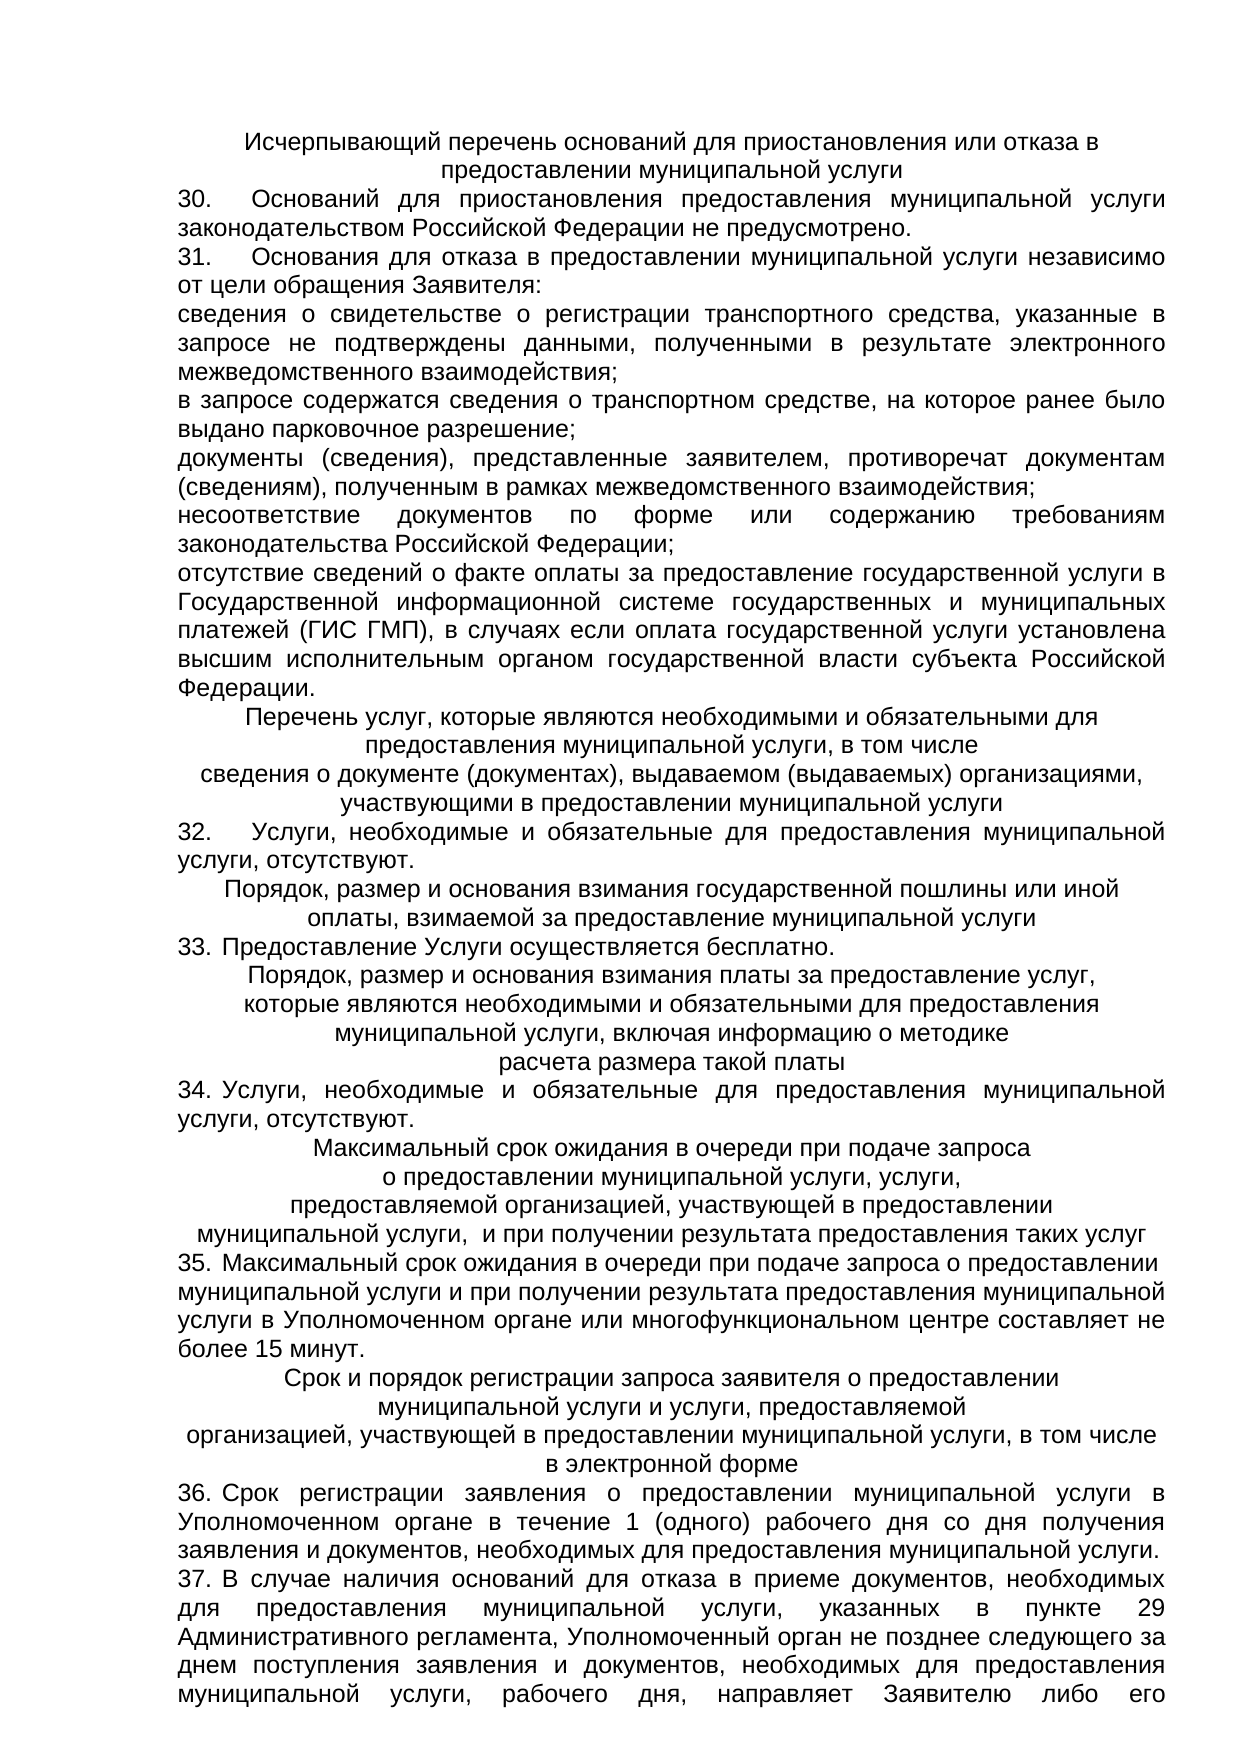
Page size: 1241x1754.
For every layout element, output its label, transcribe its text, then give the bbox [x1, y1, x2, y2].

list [177, 1564, 1167, 1708]
list Основания для отказа в предоставлении муниципальной услуги независимо от цели обращения Заявителя: [177, 242, 1167, 299]
text Срок и порядок регистрации запроса заявителя о предоставлении муниципальной услуги и услуги, предоставляемой организацией, участвующей в предоставлении муниципальной услуги, в том числе в электронной форме [177, 1363, 1167, 1478]
text Порядок, размер и основания взимания платы за предоставление услуг, которые являются необходимыми и обязательными для предоставления муниципальной услуги, включая информацию о методике [177, 960, 1167, 1047]
list Услуги, необходимые и обязательные для предоставления муниципальной услуги, отсутствуют. [177, 817, 1167, 874]
text муниципальной услуги и при получении результата предоставления муниципальной услуги в Уполномоченном органе или многофункциональном центре составляет не более 15 минут. [177, 1277, 1167, 1363]
text сведения о свидетельстве о регистрации транспортного средства, указанные в запросе не подтверждены данными, полученными в результате электронного межведомственного взаимодействия; [177, 299, 1167, 385]
text отсутствие сведений о факте оплаты за предоставление государственной услуги в Государственной информационной системе государственных и муниципальных платежей (ГИС ГМП), в случаях если оплата государственной услуги установлена высшим исполнительным органом государственной власти субъекта Российской Федерации. [177, 558, 1167, 702]
text расчета размера такой платы [177, 1047, 1167, 1075]
text Перечень услуг, которые являются необходимыми и обязательными для предоставления муниципальной услуги, в том числе сведения о документе (документах), выдаваемом (выдаваемых) организациями, участвующими в предоставлении муниципальной услуги [177, 702, 1167, 817]
text в запросе содержатся сведения о транспортном средстве, на которое ранее было выдано парковочное разрешение; [177, 385, 1167, 443]
list Оснований для приостановления предоставления муниципальной услуги законодательством Российской Федерации не предусмотрено. [177, 184, 1167, 242]
text несоответствие документов по форме или содержанию требованиям законодательства Российской Федерации; [177, 500, 1167, 558]
list Срок регистрации заявления о предоставлении муниципальной услуги в Уполномоченном органе в течение 1 (одного) рабочего дня со дня получения заявления и документов, необходимых для предоставления муниципальной услуги. [177, 1478, 1167, 1564]
text Исчерпывающий перечень оснований для приостановления или отказа в предоставлении муниципальной услуги [177, 127, 1167, 184]
list Максимальный срок ожидания в очереди при подаче запроса о предоставлении [177, 1248, 1167, 1277]
text Максимальный срок ожидания в очереди при подаче запроса о предоставлении муниципальной услуги, услуги, предоставляемой организацией, участвующей в предоставлении муниципальной услуги, и при получении результата предоставления таких услуг [177, 1133, 1167, 1248]
text Порядок, размер и основания взимания государственной пошлины или иной оплаты, взимаемой за предоставление муниципальной услуги [177, 874, 1167, 932]
list Предоставление Услуги осуществляется бесплатно. [177, 932, 1167, 960]
list Услуги, необходимые и обязательные для предоставления муниципальной услуги, отсутствуют. [177, 1075, 1167, 1133]
text документы (сведения), представленные заявителем, противоречат документам (сведениям), полученным в рамках межведомственного взаимодействия; [177, 443, 1167, 500]
